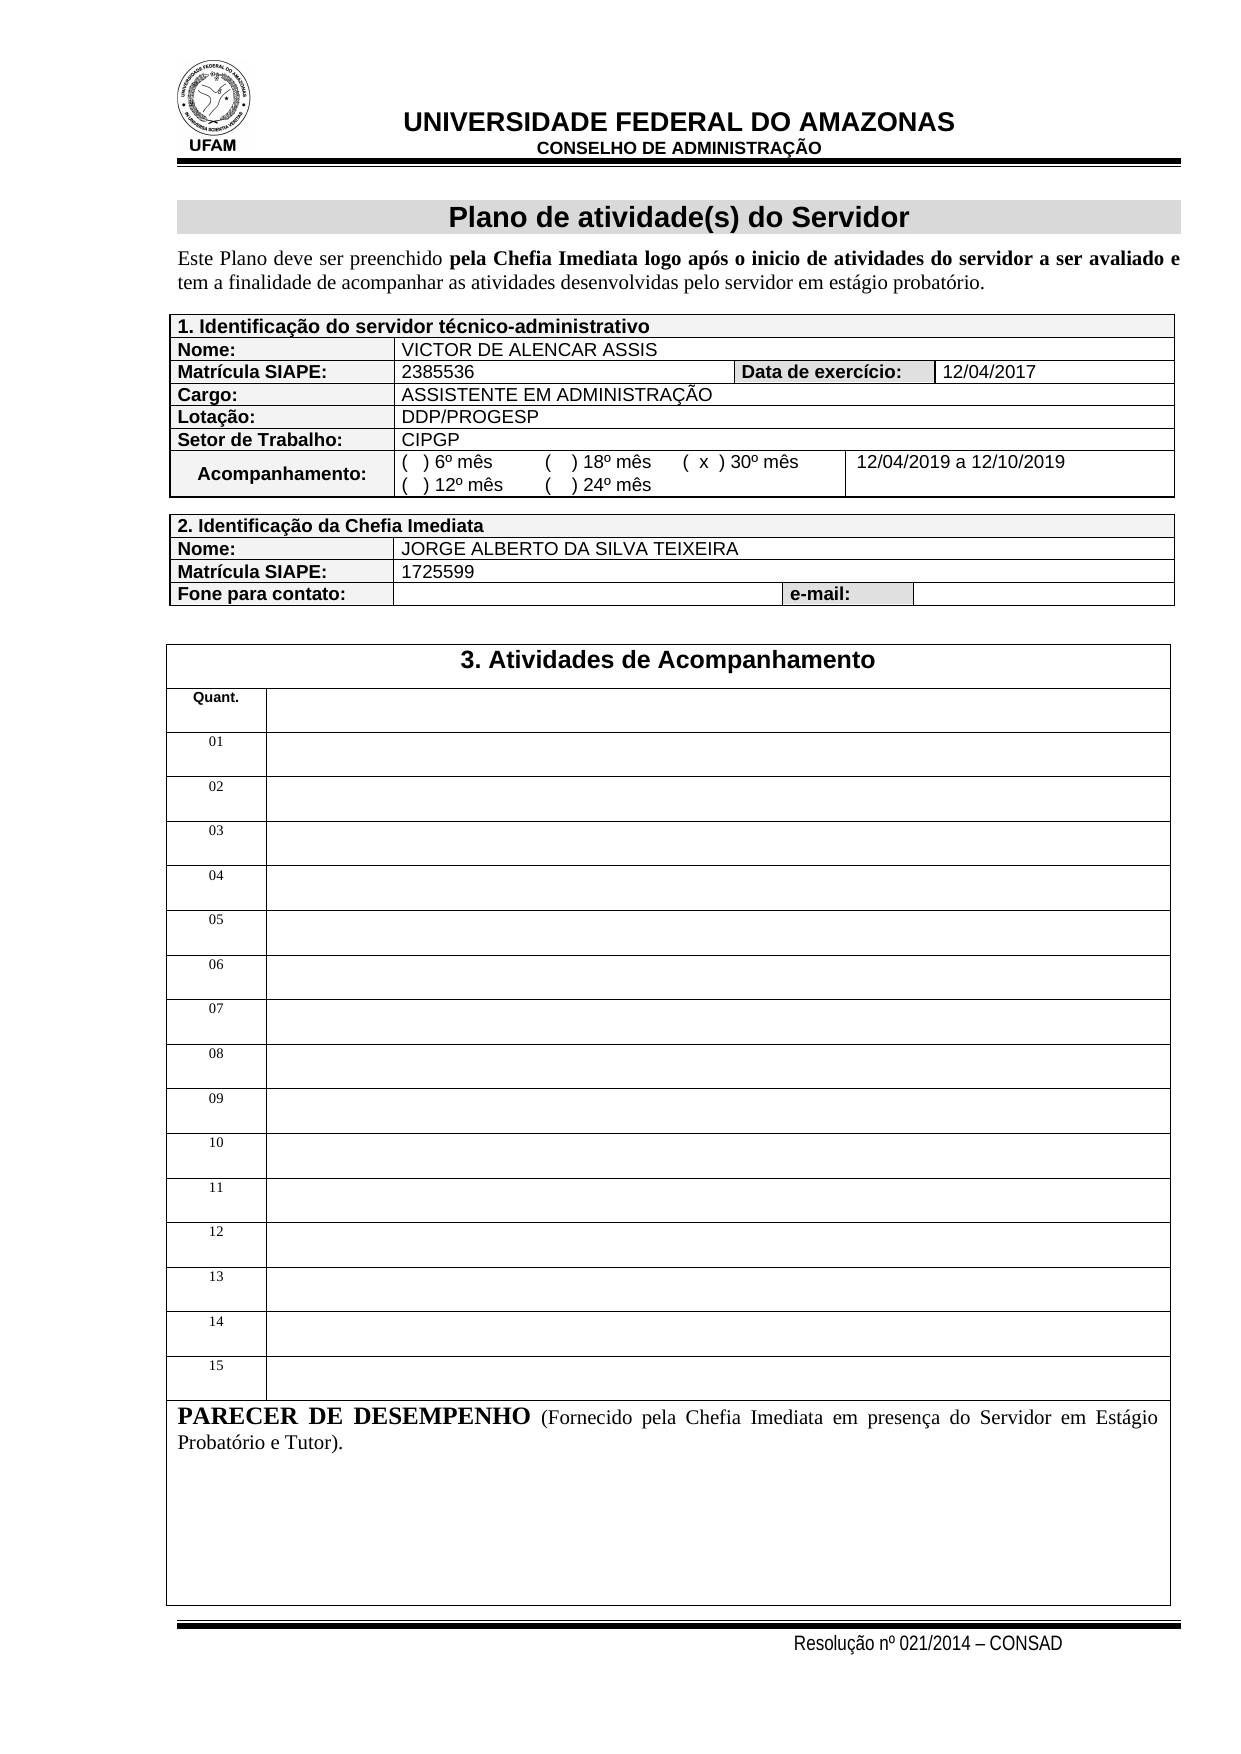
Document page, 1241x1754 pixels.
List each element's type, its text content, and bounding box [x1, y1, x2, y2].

table_cell Acompanhamento: [171, 451, 394, 496]
table_header 3. Atividades de Acompanhamento [167, 645, 1170, 688]
table_cell VICTOR DE ALENCAR ASSIS [395, 338, 1174, 360]
table_cell Nome: [171, 538, 393, 559]
table_cell 08 [167, 1045, 266, 1088]
table_cell 04 [167, 866, 266, 910]
table_cell [914, 583, 1174, 604]
table_cell Matrícula SIAPE: [171, 560, 393, 582]
table_header 2. Identificação da Chefia Imediata [171, 515, 1174, 537]
table_cell 15 [167, 1357, 266, 1400]
table_cell [267, 733, 1170, 776]
table_cell 01 [167, 733, 266, 776]
table_cell ASSISTENTE EM ADMINISTRAÇÃO [395, 384, 1174, 405]
table_cell 12/04/2017 [936, 361, 1174, 382]
table_cell Cargo: [171, 384, 394, 405]
table_cell 12 [167, 1223, 266, 1267]
table_cell 11 [167, 1179, 266, 1222]
picture [177, 60, 252, 151]
table_cell 03 [167, 822, 266, 865]
table_cell [267, 777, 1170, 821]
table_cell [394, 583, 782, 604]
table_cell [267, 689, 1170, 732]
table_cell [267, 911, 1170, 954]
table_cell Quant. [167, 689, 266, 732]
table_cell [267, 1268, 1170, 1311]
table_cell [267, 1357, 1170, 1400]
table_cell DDP/PROGESP [395, 406, 1174, 428]
table_cell [267, 1134, 1170, 1177]
table_cell 13 [167, 1268, 266, 1311]
table_cell Fone para contato: [171, 583, 393, 604]
table_cell [267, 956, 1170, 999]
table_cell 10 [167, 1134, 266, 1177]
table_cell [267, 1000, 1170, 1044]
text Este Plano deve ser preenchido pela Chefia Imediata logo após o inicio de atividades do servidor a ser avaliado e tem a finalidade de acompanhar as atividades desenvolvidas pelo servidor em estágio probatório. [177, 246, 1181, 294]
table_cell Data de exercício: [735, 361, 934, 382]
table_cell ( ) 12º mês ( ) 24º mês [395, 473, 845, 496]
table_cell [267, 1312, 1170, 1356]
table_cell [846, 473, 1174, 496]
table_cell 06 [167, 956, 266, 999]
table_cell Matrícula SIAPE: [171, 361, 394, 382]
table_cell 05 [167, 911, 266, 954]
table_cell [267, 866, 1170, 910]
table_cell 1725599 [394, 560, 1174, 582]
table_cell e-mail: [783, 583, 913, 604]
table_header 1. Identificação do servidor técnico-administrativo [171, 315, 1174, 337]
table_cell 02 [167, 777, 266, 821]
table_cell Nome: [171, 338, 394, 360]
table_cell [267, 1179, 1170, 1222]
table_cell [267, 1223, 1170, 1267]
table_cell PARECER DE DESEMPENHO (Fornecido pela Chefia Imediata em presença do Servidor em Estágio Probatório e Tutor). [167, 1401, 1170, 1605]
table_cell 09 [167, 1089, 266, 1133]
table_cell 14 [167, 1312, 266, 1356]
table_cell [267, 1045, 1170, 1088]
table_cell 12/04/2019 a 12/10/2019 [846, 451, 1174, 473]
table_cell JORGE ALBERTO DA SILVA TEIXEIRA [394, 538, 1174, 559]
table_cell [267, 822, 1170, 865]
table_cell Setor de Trabalho: [171, 429, 394, 450]
table_cell 2385536 [395, 361, 734, 382]
table_cell Lotação: [171, 406, 394, 428]
text Plano de atividade(s) do Servidor [177, 200, 1181, 234]
table_cell [267, 1089, 1170, 1133]
table_cell 07 [167, 1000, 266, 1044]
table_cell ( ) 6º mês ( ) 18º mês ( x ) 30º mês [395, 451, 845, 473]
table_cell CIPGP [395, 429, 1174, 450]
